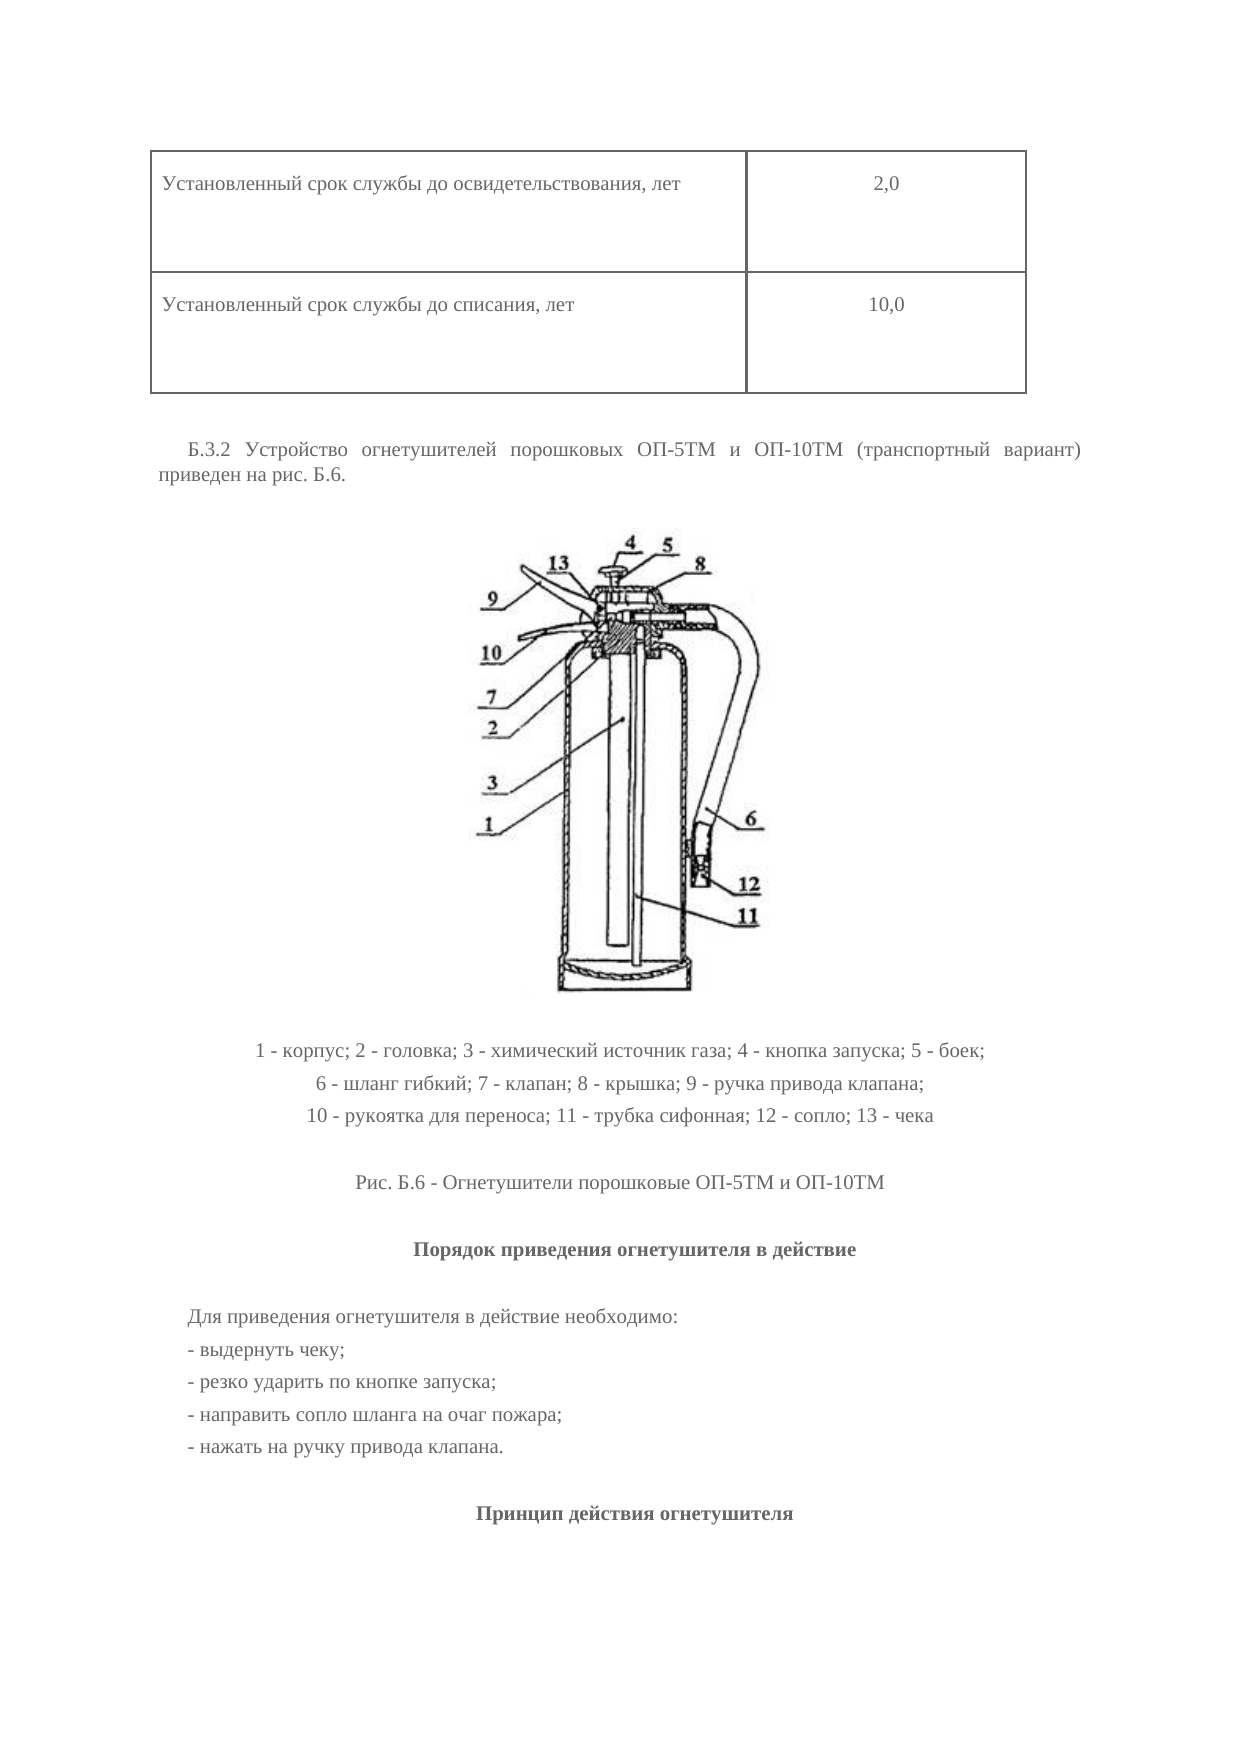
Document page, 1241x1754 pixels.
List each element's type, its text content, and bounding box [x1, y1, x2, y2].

text 6 - шланг гибкий; 7 - клапан; 8 - крышка; 9 - ручка привода клапана; [158, 1071, 1082, 1095]
text Рис. Б.6 - Огнетушители порошковые ОП-5ТМ и ОП-10ТМ [158, 1170, 1082, 1194]
text - нажать на ручку привода клапана. [158, 1434, 1082, 1458]
text - выдернуть чеку; [158, 1337, 1082, 1361]
text 10 - рукоятка для переноса; 11 - трубка сифонная; 12 - сопло; 13 - чека [158, 1103, 1082, 1127]
text - направить сопло шланга на очаг пожара; [158, 1401, 1082, 1426]
table_cell 10,0 [748, 273, 1025, 392]
picture [468, 528, 773, 996]
table_cell Установленный срок службы до списания, лет [152, 273, 745, 392]
table_cell Установленный срок службы до освидетельствования, лет [152, 152, 745, 271]
table_cell 2,0 [748, 152, 1025, 271]
text Порядок приведения огнетушителя в действие [158, 1237, 1082, 1261]
text Принцип действия огнетушителя [158, 1501, 1082, 1525]
text 1 - корпус; 2 - головка; 3 - химический источник газа; 4 - кнопка запуска; 5 - боек; [158, 1038, 1082, 1062]
text - резко ударить по кнопке запуска; [158, 1369, 1082, 1393]
text Б.3.2 Устройство огнетушителей порошковых ОП-5ТМ и ОП-10ТМ (транспортный вариант) приведен на рис. Б.6. [158, 437, 1082, 486]
text Для приведения огнетушителя в действие необходимо: [158, 1304, 1082, 1328]
